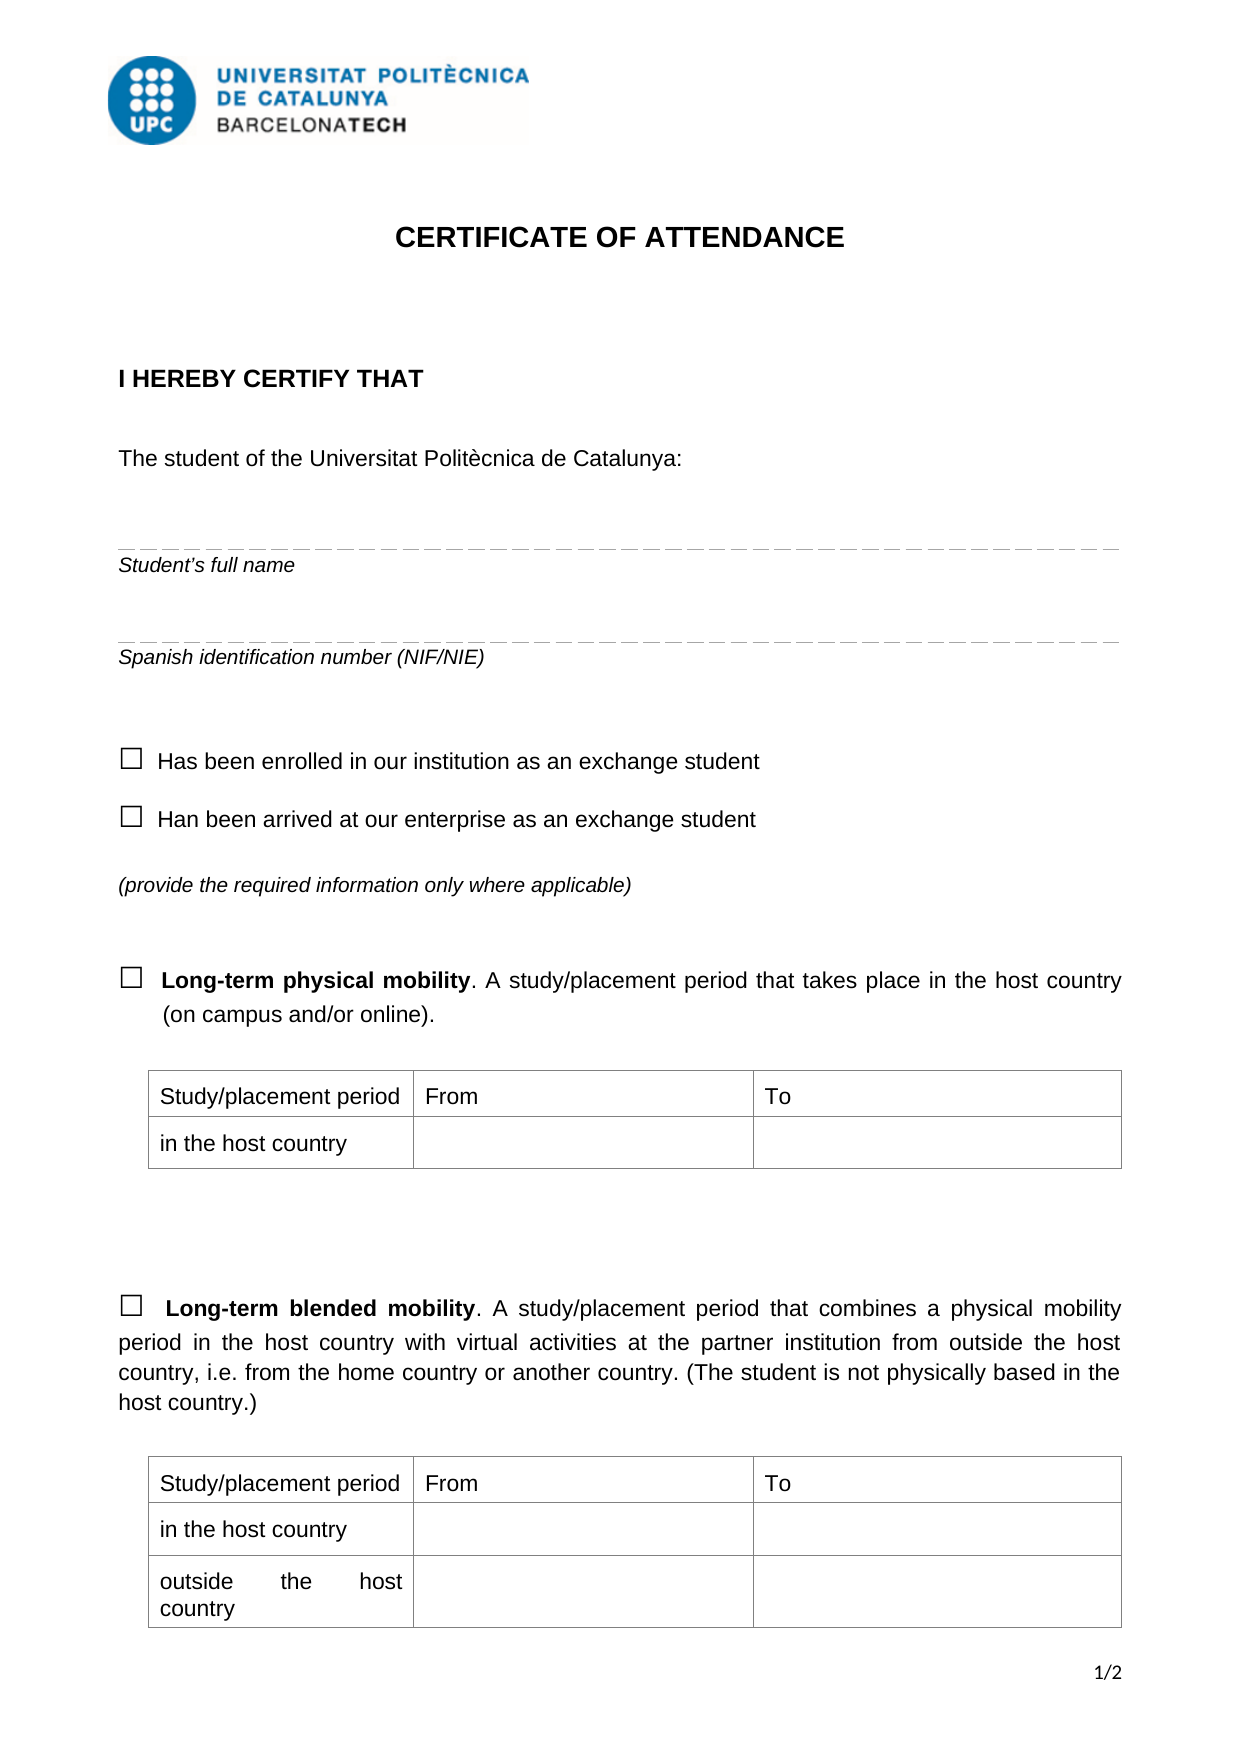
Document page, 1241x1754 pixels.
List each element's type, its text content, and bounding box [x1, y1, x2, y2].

table_header Study/placement period [149, 1457, 413, 1502]
text Spanish identification number (NIF/NIE) [118, 642, 1122, 669]
table_header From [414, 1457, 753, 1502]
table_cell [414, 1556, 753, 1627]
text Long-term physical mobility. A study/placement period that takes place in the host country (on campus and/or online). [118, 957, 1122, 1027]
text Han been arrived at our enterprise as an exchange student [118, 796, 1122, 836]
table_cell outside the host country [149, 1556, 413, 1627]
table_header To [754, 1457, 1121, 1502]
table_header From [414, 1071, 753, 1116]
table_cell in the host country [149, 1503, 413, 1555]
text The student of the Universitat Politècnica de Catalunya: [118, 445, 1122, 472]
picture [129, 67, 174, 112]
table_cell [414, 1117, 753, 1168]
picture [107, 56, 148, 145]
table_header To [754, 1071, 1121, 1116]
table_cell [754, 1117, 1121, 1168]
text CERTIFICATE OF ATTENDANCE [118, 220, 1122, 253]
table_header Study/placement period [149, 1071, 413, 1116]
table_cell [754, 1503, 1121, 1555]
table_cell [754, 1556, 1121, 1627]
text Long-term blended mobility. A study/placement period that combines a physical mobility period in the host country with virtual activities at the partner institution from outside the host country, i.e. from the home country or another country. (The student is not physically based in the host country.) [118, 1285, 1122, 1416]
picture [130, 117, 173, 133]
table_cell in the host country [149, 1117, 413, 1168]
text Has been enrolled in our institution as an exchange student [118, 738, 1122, 778]
text I HEREBY CERTIFY THAT [118, 364, 1122, 392]
picture [156, 56, 529, 145]
text Student’s full name [118, 549, 1122, 576]
table_cell [414, 1503, 753, 1555]
text (provide the required information only where applicable) [118, 872, 1122, 896]
